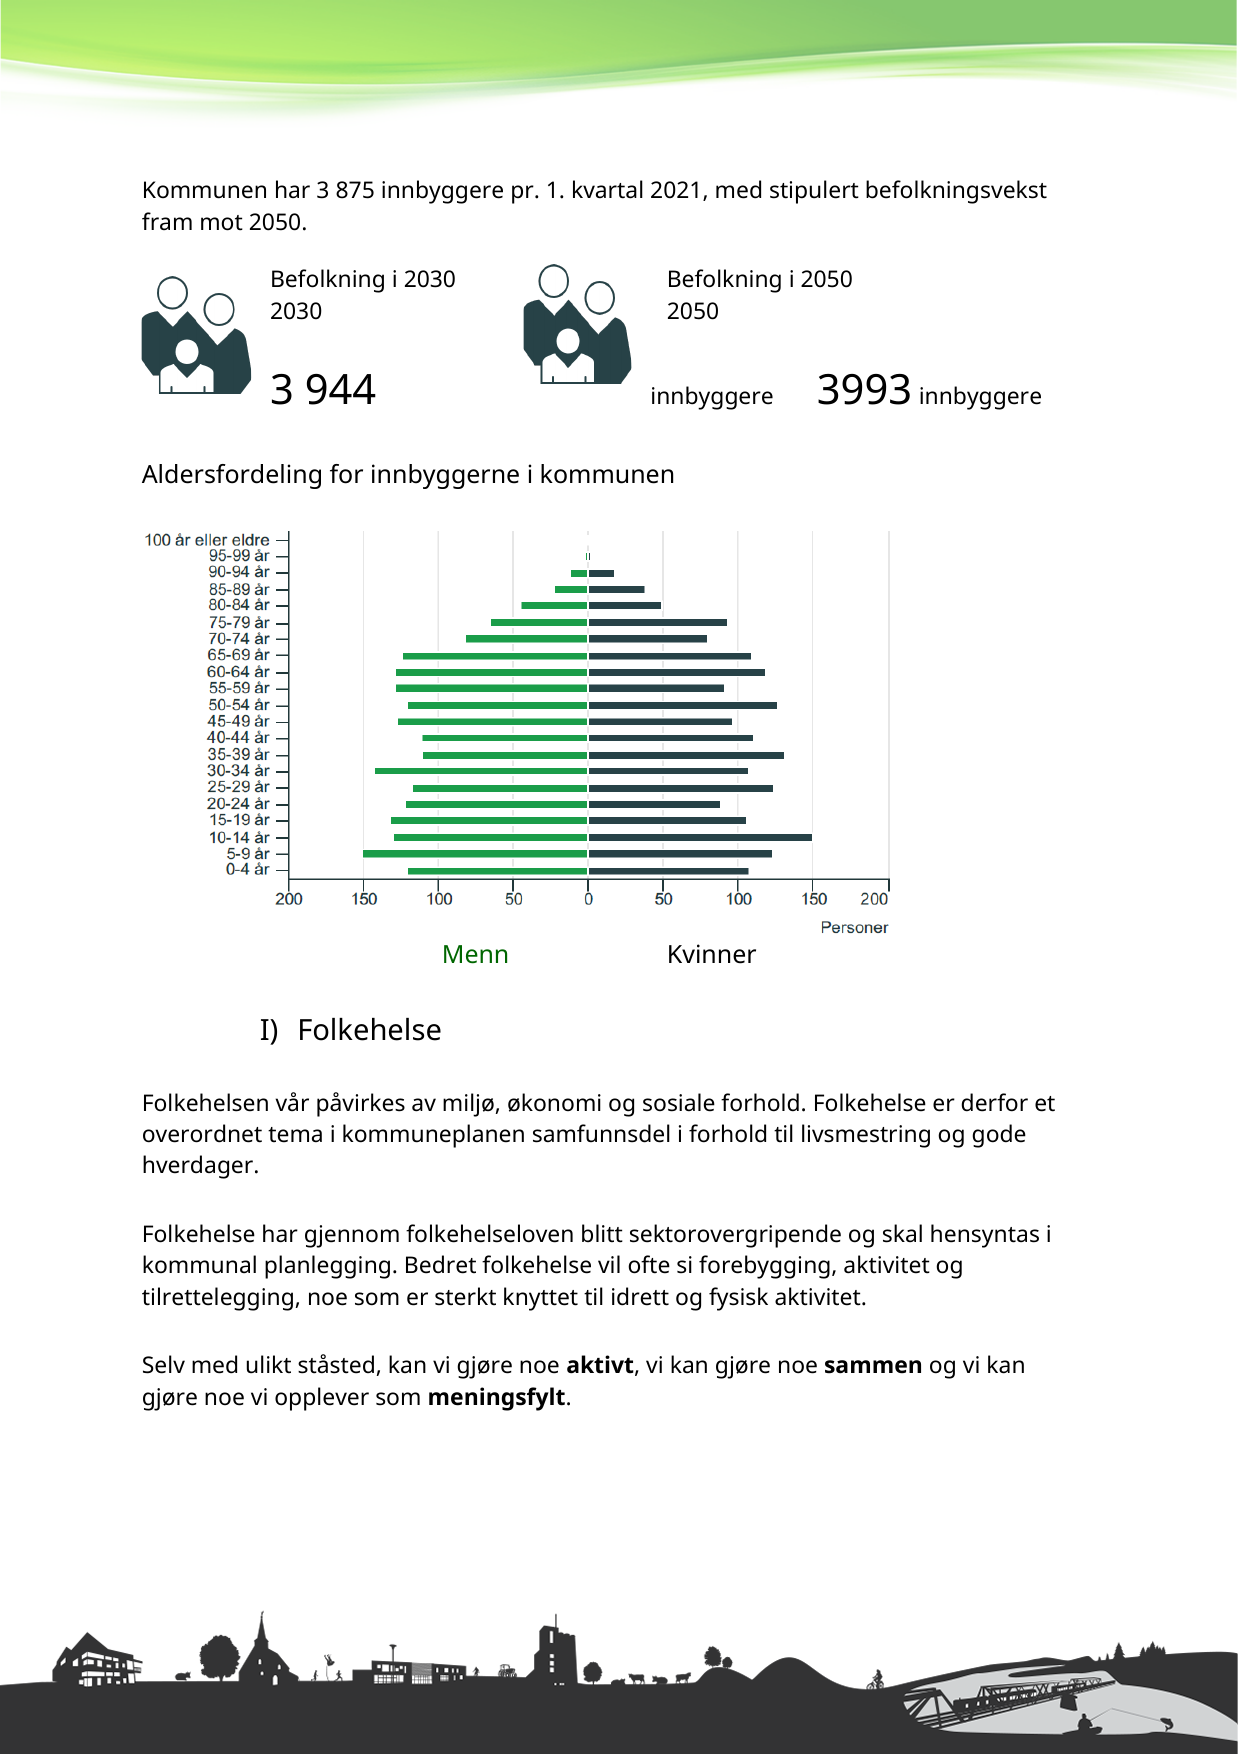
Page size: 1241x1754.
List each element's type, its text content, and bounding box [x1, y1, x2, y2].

picture [0, 0, 1236, 162]
picture [0, 1596, 1238, 1754]
picture [141, 276, 252, 394]
text Menn Kvinner [142, 937, 1065, 971]
text Befolkning i 2030 Befolkning i 2050 [142, 263, 1065, 294]
text 2030 2050 [632, 294, 1065, 326]
picture [523, 264, 632, 384]
text Folkehelse har gjennom folkehelseloven blitt sektorovergripende og skal hensyntas i kommunal planlegging. Bedret folkehelse vil ofte si forebygging, aktivitet og tilrettelegging, noe som er sterkt knyttet til idrett og fysisk aktivitet. [142, 1218, 1065, 1312]
picture [141, 524, 897, 938]
text 2030 2050 [252, 294, 523, 326]
subtitle Folkehelse [259, 1009, 1065, 1049]
text Selv med ulikt ståsted, kan vi gjøre noe aktivt, vi kan gjøre noe sammen og vi kan gjøre noe vi opplever som meningsfylt. [142, 1349, 1065, 1412]
text 3 944 innbyggere 3993 innbyggere [142, 360, 1065, 417]
text Folkehelsen vår påvirkes av miljø, økonomi og sosiale forhold. Folkehelse er derfor et overordnet tema i kommuneplanen samfunnsdel i forhold til livsmestring og gode hverdager. [142, 1087, 1065, 1180]
text Aldersfordeling for innbyggerne i kommunen [142, 456, 1065, 490]
